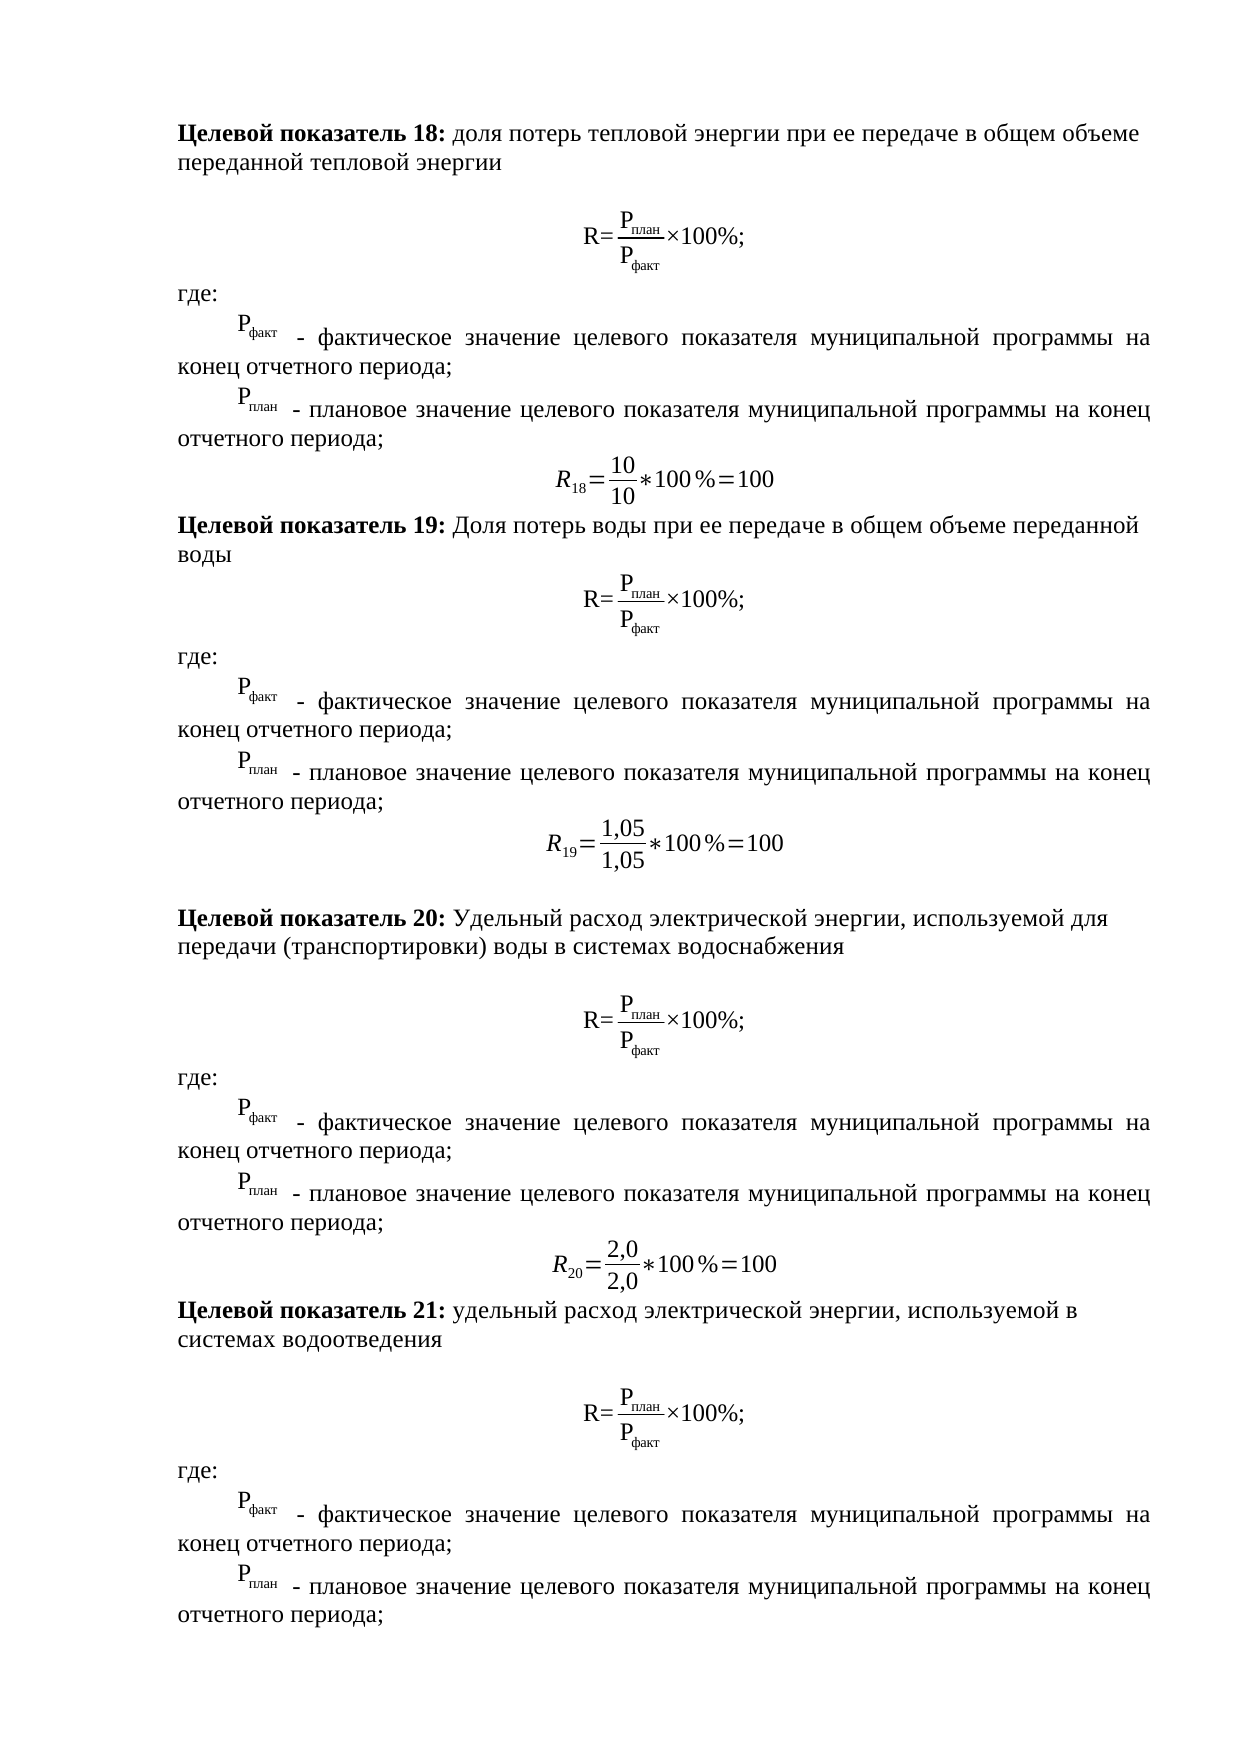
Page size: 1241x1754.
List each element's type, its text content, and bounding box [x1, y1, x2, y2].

text Целевой показатель 18: доля потерь тепловой энергии при ее передаче в общем объеме переданной тепловой энергии [177, 118, 1152, 176]
text - фактическое значение целевого показателя муниципальной программы на конец отчетного периода; [177, 670, 1152, 743]
text - фактическое значение целевого показателя муниципальной программы на конец отчетного периода; [177, 1091, 1152, 1164]
text - фактическое значение целевого показателя муниципальной программы на конец отчетного периода; [177, 1483, 1152, 1557]
text где: [177, 278, 1152, 307]
text где: [177, 1455, 1152, 1483]
text Целевой показатель 20: Удельный расход электрической энергии, используемой для передачи (транспортировки) воды в системах водоснабжения [177, 903, 1152, 960]
text Целевой показатель 19: Доля потерь воды при ее передаче в общем объеме переданной воды [177, 510, 1152, 568]
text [177, 307, 1152, 380]
text - плановое значение целевого показателя муниципальной программы на конец отчетного периода; [177, 380, 1152, 451]
text где: [177, 641, 1152, 670]
text где: [177, 1062, 1152, 1091]
text - плановое значение целевого показателя муниципальной программы на конец отчетного периода; [177, 1164, 1152, 1236]
text Целевой показатель 21: удельный расход электрической энергии, используемой в системах водоотведения [177, 1295, 1152, 1352]
text - плановое значение целевого показателя муниципальной программы на конец отчетного периода; [177, 743, 1152, 815]
text - плановое значение целевого показателя муниципальной программы на конец отчетного периода; [177, 1557, 1152, 1628]
